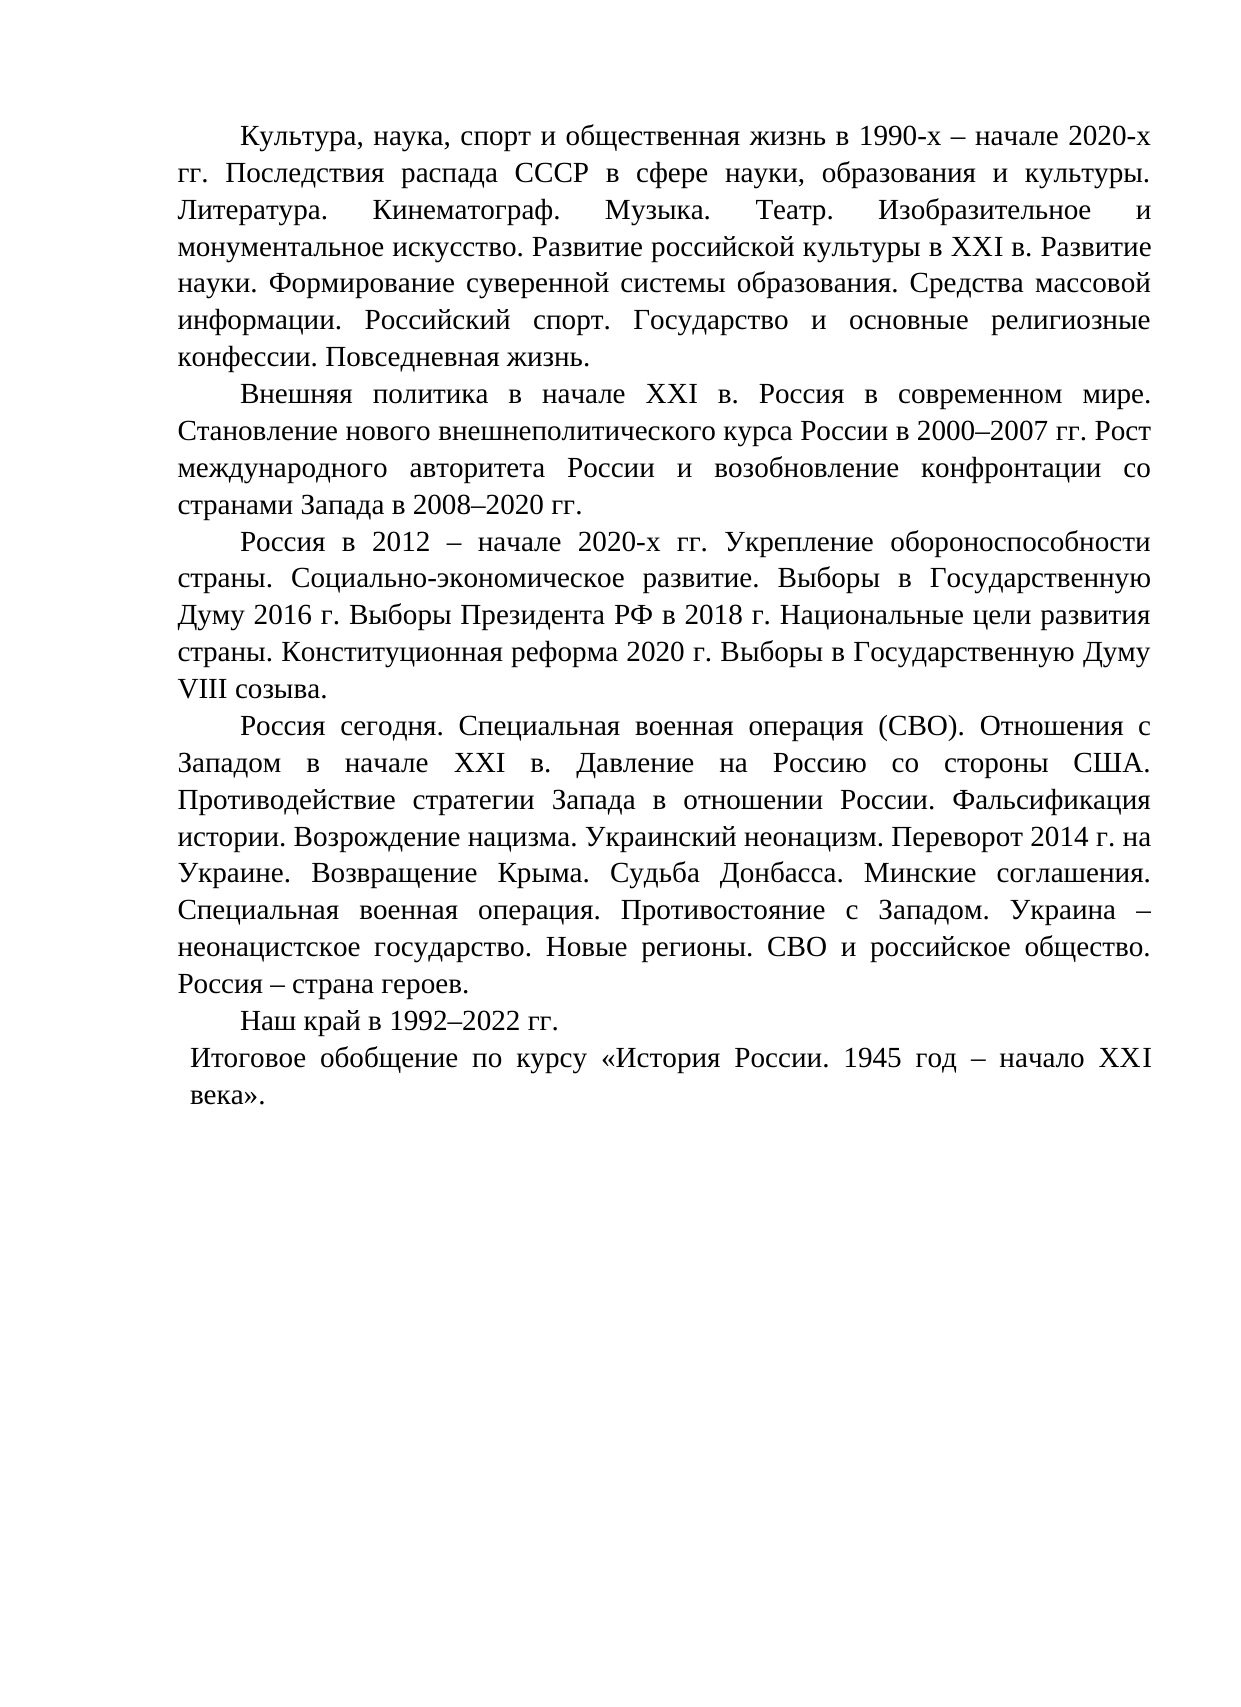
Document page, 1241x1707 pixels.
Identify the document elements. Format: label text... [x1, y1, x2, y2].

text Культура, наука, спорт и общественная жизнь в 1990-х – начале 2020-х гг. Последствия распада СССР в сфере науки, образования и культуры. Литература. Кинематограф. Музыка. Театр. Изобразительное и монументальное искусство. Развитие российской культуры в ХХI в. Развитие науки. Формирование суверенной системы образования. Средства массовой информации. Российский спорт. Государство и основные религиозные конфессии. Повседневная жизнь. [177, 118, 1152, 373]
text Россия в 2012 – начале 2020-х гг. Укрепление обороноспособности страны. Социально-экономическое развитие. Выборы в Государственную Думу 2016 г. Выборы Президента РФ в 2018 г. Национальные цели развития страны. Конституционная реформа 2020 г. Выборы в Государственную Думу VIII созыва. [177, 524, 1152, 705]
text Внешняя политика в начале ХХI в. Россия в современном мире. Становление нового внешнеполитического курса России в 2000–2007 гг. Рост международного авторитета России и возобновление конфронтации со странами Запада в 2008–2020 гг. [177, 376, 1152, 520]
text Наш край в 1992–2022 гг. [177, 1003, 1152, 1037]
text Россия сегодня. Специальная военная операция (СВО). Отношения с Западом в начале XXI в. Давление на Россию со стороны США. Противодействие стратегии Запада в отношении России. Фальсификация истории. Возрождение нацизма. Украинский неонацизм. Переворот 2014 г. на Украине. Возвращение Крыма. Судьба Донбасса. Минские соглашения. Специальная военная операция. Противостояние с Западом. Украина – неонацистское государство. Новые регионы. СВО и российское общество. Россия – страна героев. [177, 708, 1152, 1000]
text Итоговое обобщение по курсу «История России. 1945 год – начало ХХI века». [190, 1040, 1152, 1110]
